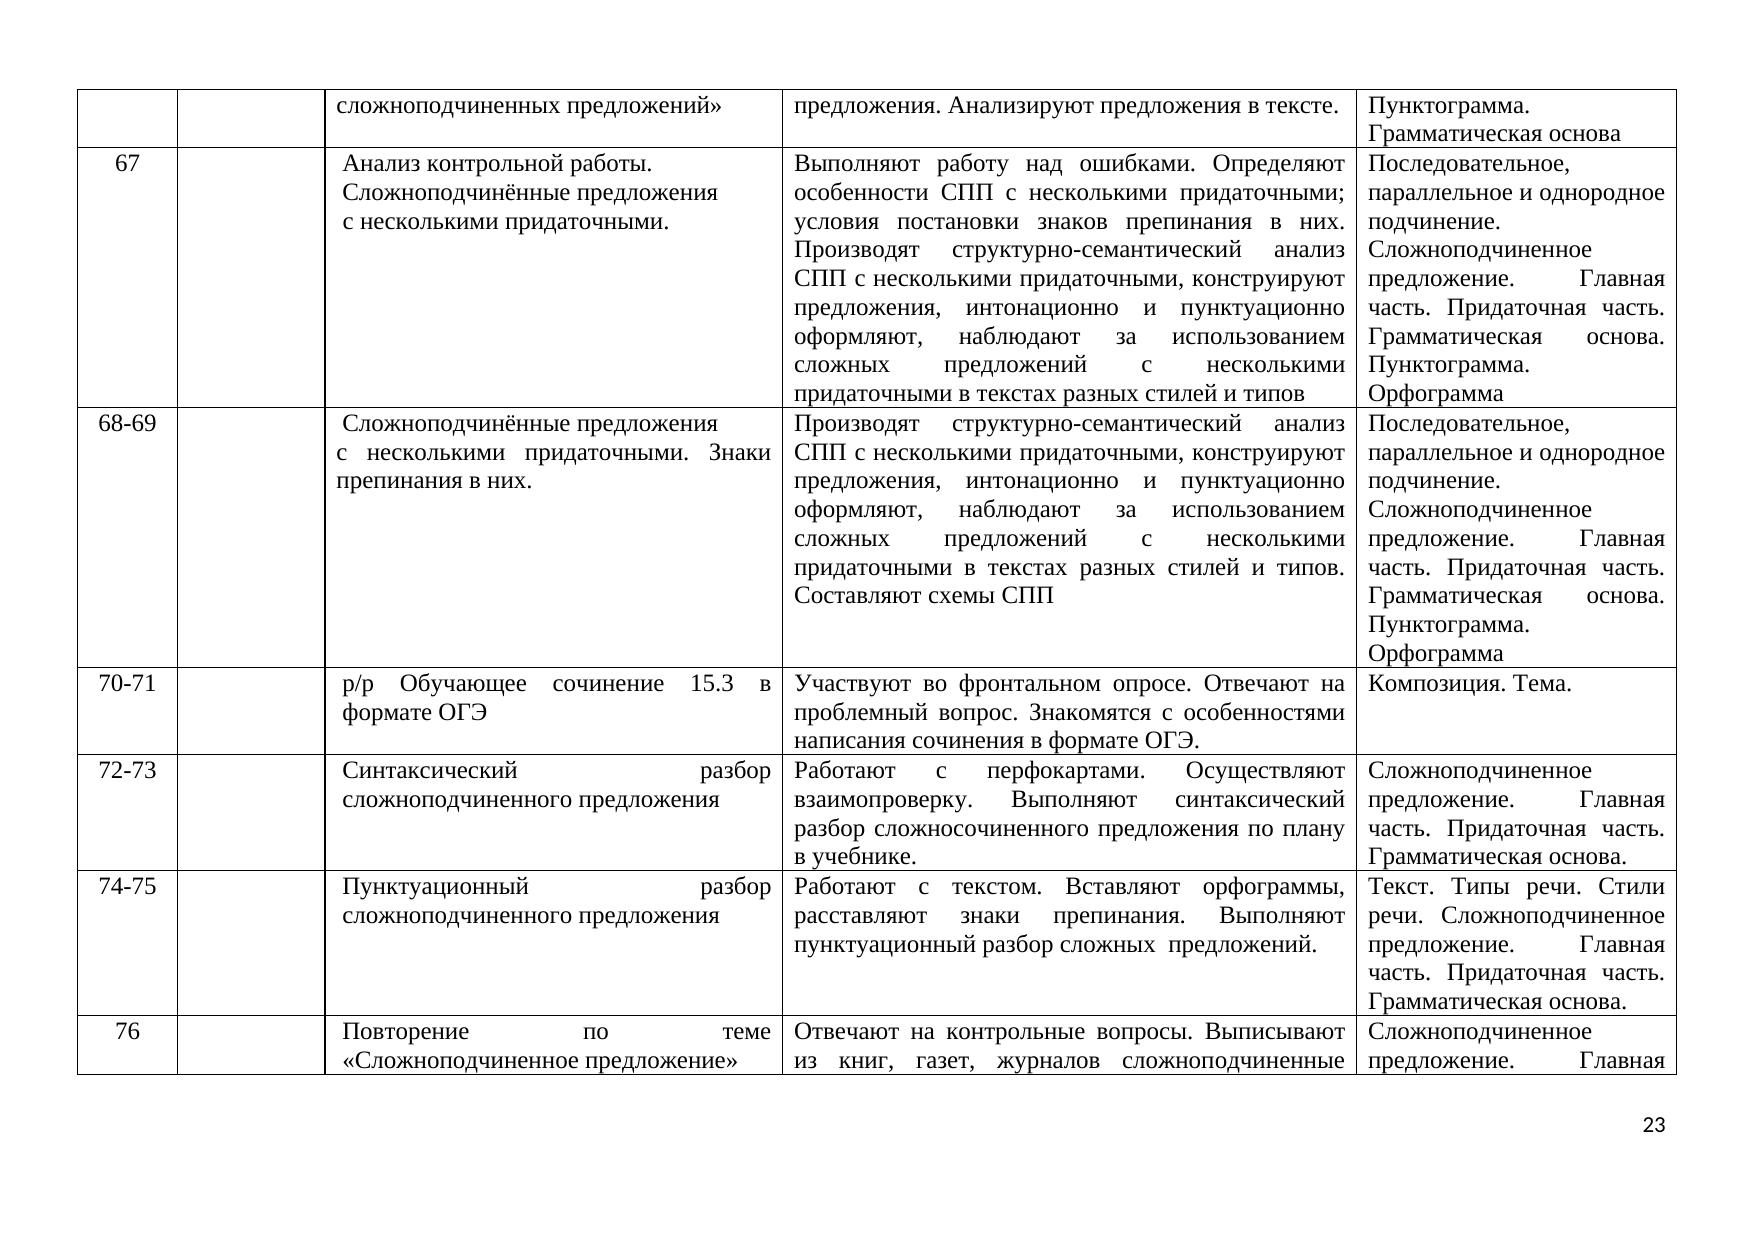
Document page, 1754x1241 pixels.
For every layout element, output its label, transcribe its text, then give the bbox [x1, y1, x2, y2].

table_cell Композиция. Тема. [1357, 668, 1676, 754]
table_cell 70-71 [78, 668, 177, 754]
table_cell Выполняют работу над ошибками. Определяют особенности СПП с несколькими придаточными; условия постановки знаков препинания в них. Производят структурно-семантический анализ СПП с несколькими придаточными, конструируют предложения, интонационно и пунктуационно оформляют, наблюдают за использованием сложных предложений с несколькими придаточными в текстах разных стилей и типов [783, 148, 1356, 407]
table_cell Последовательное, параллельное и однородное подчинение. Сложноподчиненное предложение. Главная часть. Придаточная часть. Грамматическая основа. Пунктограмма. Орфограмма [1357, 408, 1676, 667]
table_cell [326, 1016, 782, 1073]
table_cell Синтаксический разбор сложноподчиненного предложения [326, 755, 782, 870]
table_cell [178, 148, 324, 407]
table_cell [326, 90, 782, 147]
table_cell Текст. Типы речи. Стили речи. Сложноподчиненное предложение. Главная часть. Придаточная часть. Грамматическая основа. [1357, 871, 1676, 1015]
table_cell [783, 90, 1356, 147]
table_cell 68-69 [78, 408, 177, 667]
table_cell 74-75 [78, 871, 177, 1015]
table_cell [178, 1016, 324, 1073]
table_cell [178, 408, 324, 667]
table_cell Работают с текстом. Вставляют орфограммы, расставляют знаки препинания. Выполняют пунктуационный разбор сложных предложений. [783, 871, 1356, 1015]
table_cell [783, 1016, 1356, 1073]
table_cell [178, 668, 324, 754]
table_cell Участвуют во фронтальном опросе. Отвечают на проблемный вопрос. Знакомятся с особенностями написания сочинения в формате ОГЭ. [783, 668, 1356, 754]
table_cell Пунктуационный разбор сложноподчиненного предложения [326, 871, 782, 1015]
table_cell 67 [78, 148, 177, 407]
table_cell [1357, 90, 1676, 147]
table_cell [1357, 1016, 1676, 1073]
table_cell Анализ контрольной работы. Сложноподчинённые предложения с несколькими придаточными. [326, 148, 782, 407]
table_cell Сложноподчинённые предложения с несколькими придаточными. Знаки препинания в них. [326, 408, 782, 667]
table_cell Работают с перфокартами. Осуществляют взаимопроверку. Выполняют синтаксический разбор сложносочиненного предложения по плану в учебнике. [783, 755, 1356, 870]
table_cell 72-73 [78, 755, 177, 870]
table_cell [178, 755, 324, 870]
table_cell [178, 871, 324, 1015]
table_cell 76 [78, 1016, 177, 1073]
table_cell Производят структурно-семантический анализ СПП с несколькими придаточными, конструируют предложения, интонационно и пунктуационно оформляют, наблюдают за использованием сложных предложений с несколькими придаточными в текстах разных стилей и типов. Составляют схемы СПП [783, 408, 1356, 667]
table_cell р/р Обучающее сочинение 15.3 в формате ОГЭ [326, 668, 782, 754]
table_cell Сложноподчиненное предложение. Главная часть. Придаточная часть. Грамматическая основа. [1357, 755, 1676, 870]
table_cell 66 [78, 90, 177, 147]
table_cell [178, 90, 324, 147]
table_cell Последовательное, параллельное и однородное подчинение. Сложноподчиненное предложение. Главная часть. Придаточная часть. Грамматическая основа. Пунктограмма. Орфограмма [1357, 148, 1676, 407]
